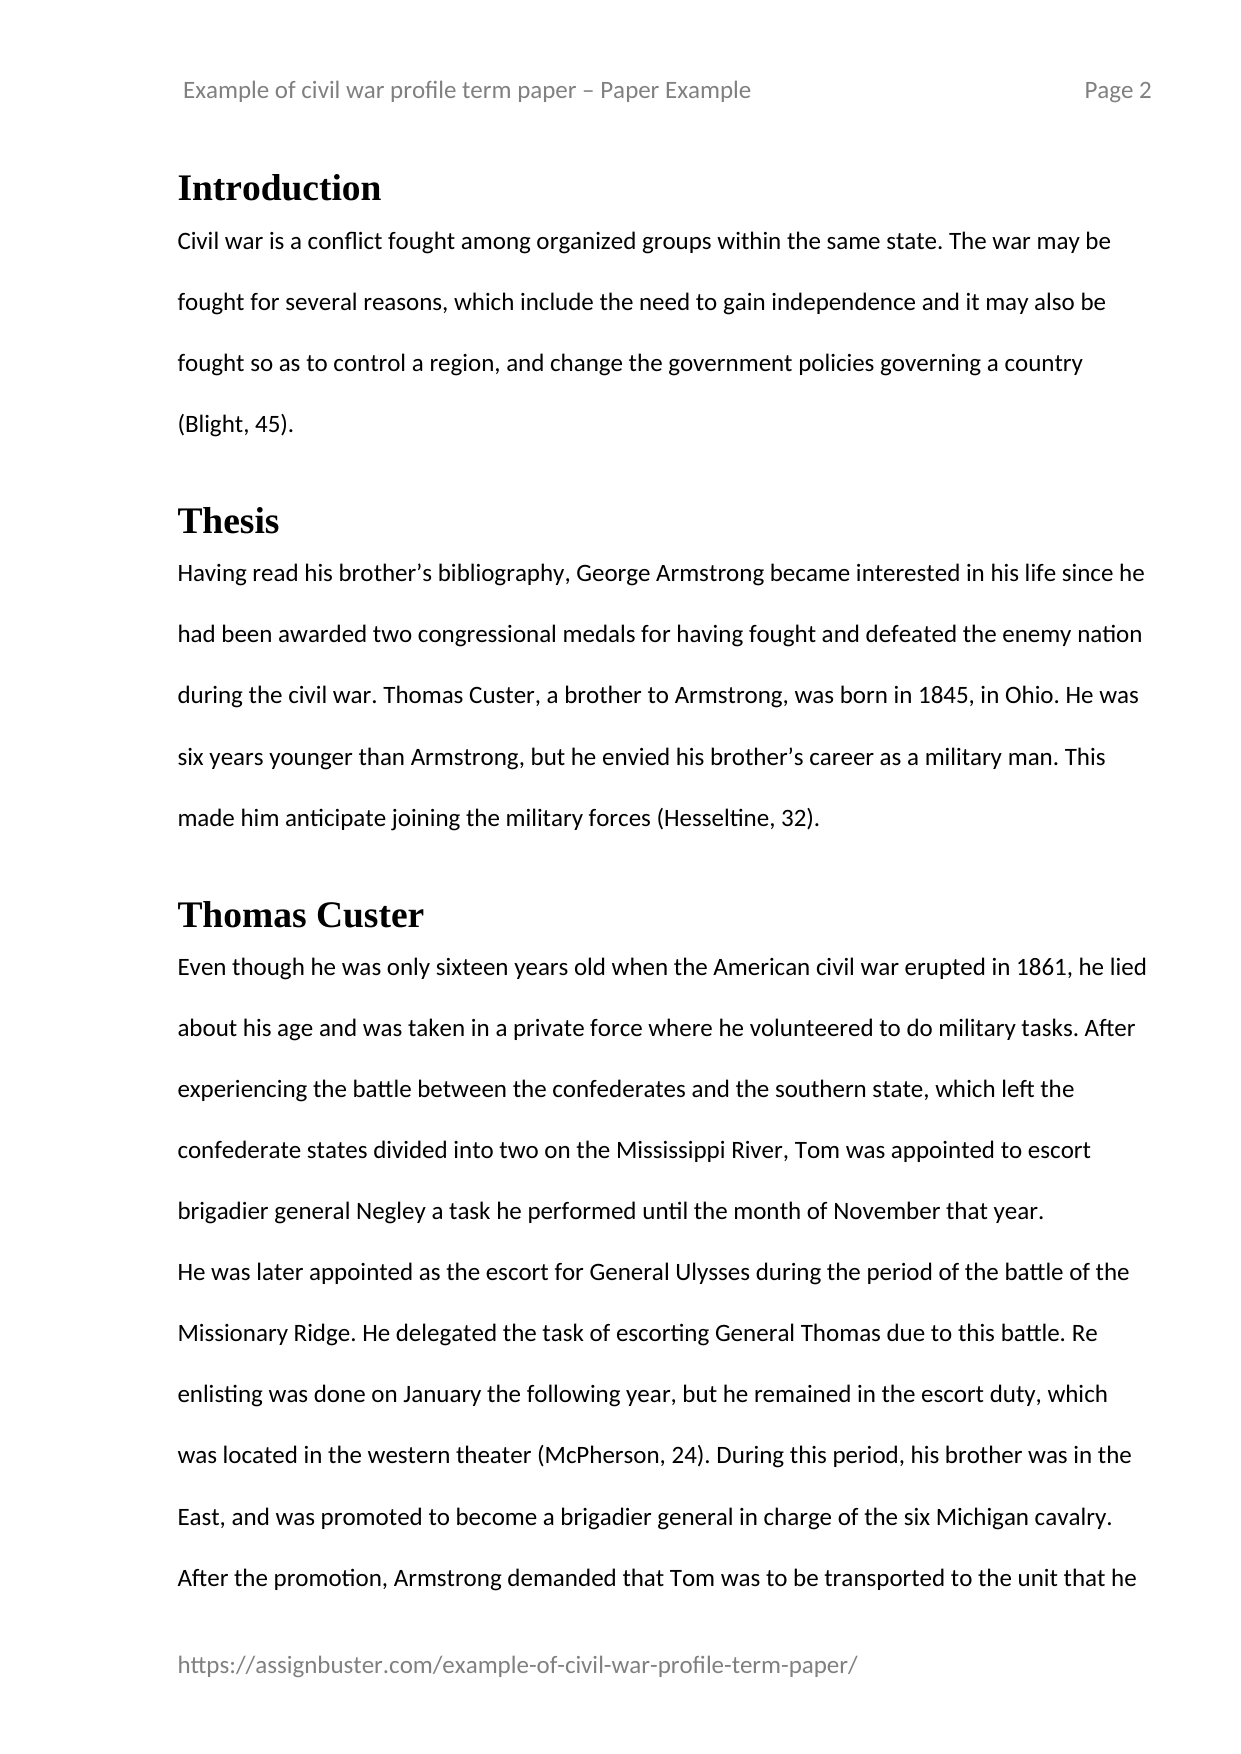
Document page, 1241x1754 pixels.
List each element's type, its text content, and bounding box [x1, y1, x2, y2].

text Civil war is a conflict fought among organized groups within the same state. The war may be fought for several reasons, which include the need to gain independence and it may also be fought so as to control a region, and change the government policies governing a country (Blight, 45). [177, 225, 1152, 438]
subtitle Introduction [177, 166, 1152, 209]
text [177, 951, 1152, 1592]
subtitle Thesis [177, 498, 1152, 542]
text Having read his brother’s bibliography, George Armstrong became interested in his life since he had been awarded two congressional medals for having fought and defeated the enemy nation during the civil war. Thomas Custer, a brother to Armstrong, was born in 1845, in Ohio. He was six years younger than Armstrong, but he envied his brother’s career as a military man. This made him anticipate joining the military forces (Hesseltine, 32). [177, 558, 1152, 832]
subtitle Thomas Custer [177, 892, 1152, 935]
